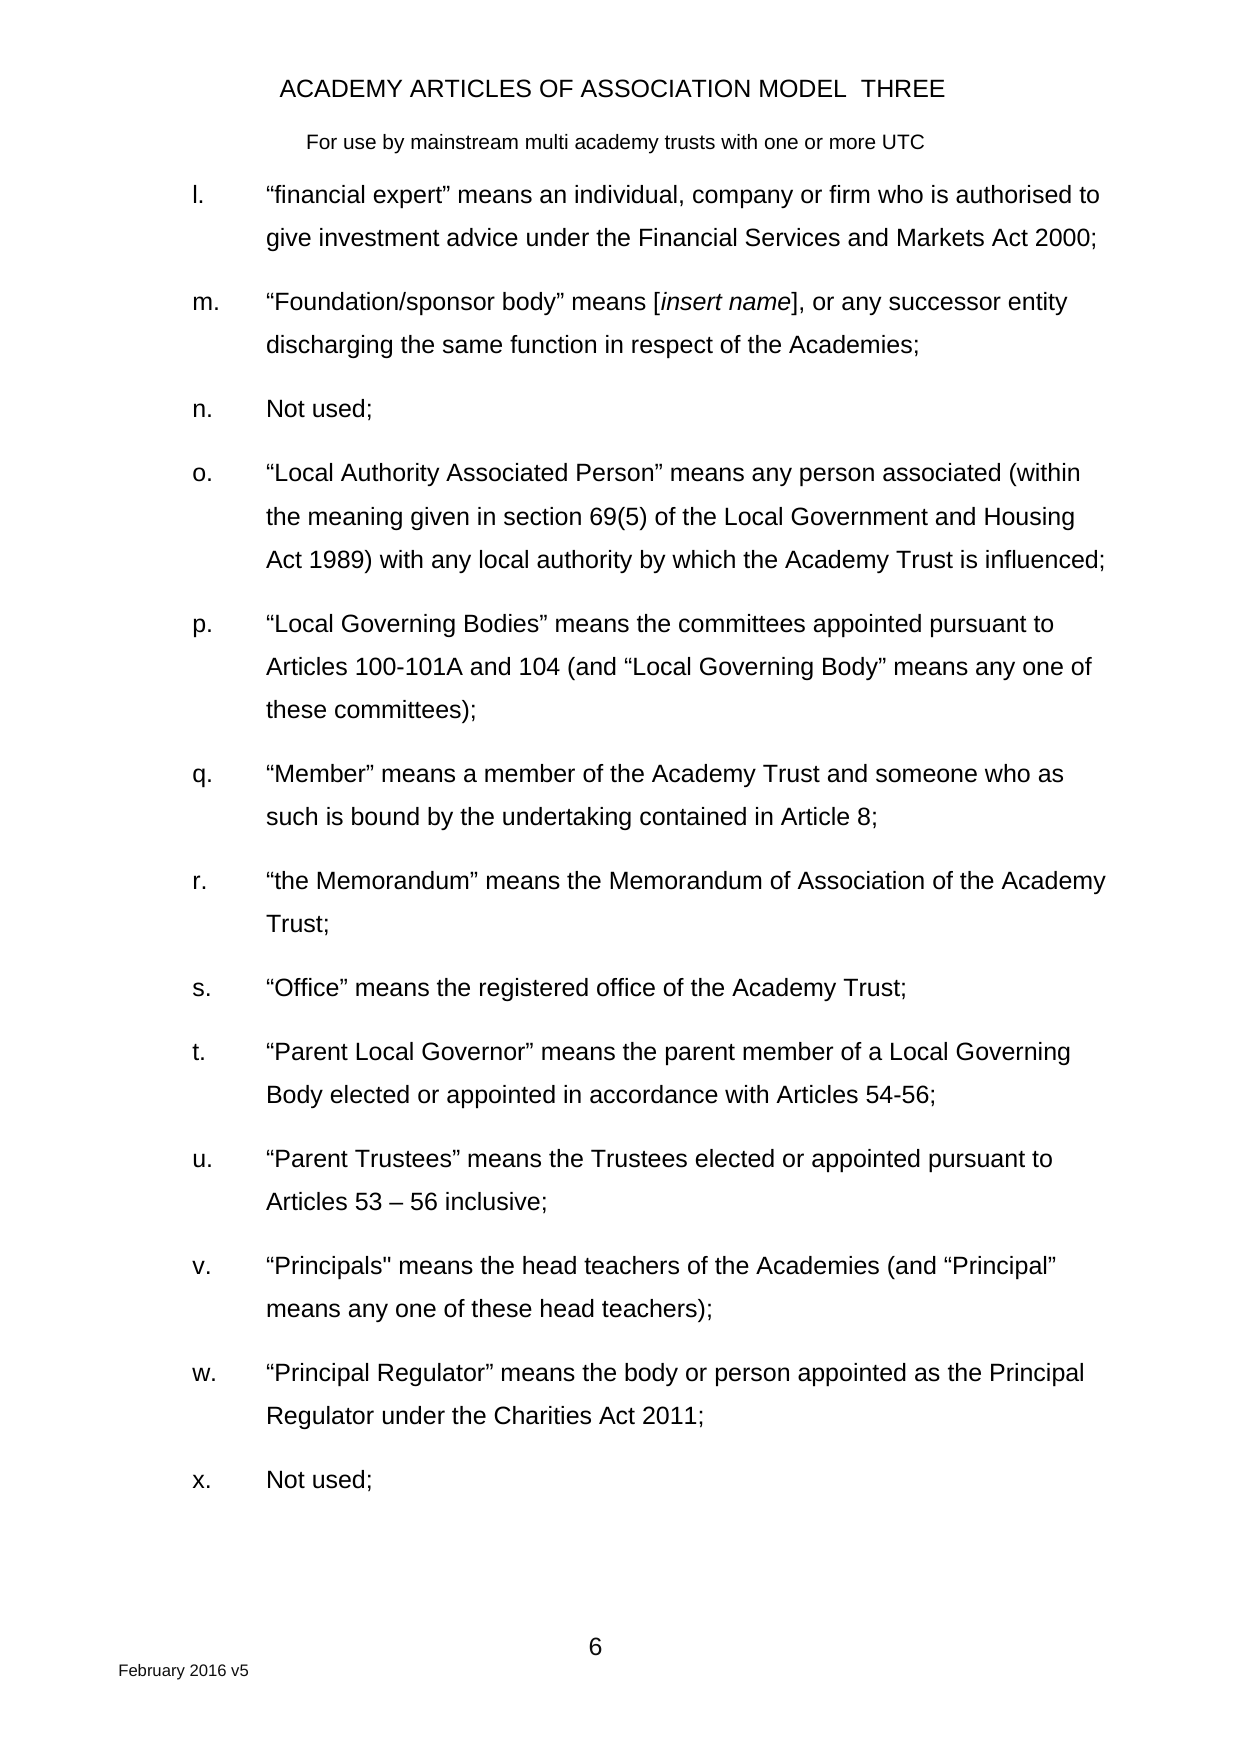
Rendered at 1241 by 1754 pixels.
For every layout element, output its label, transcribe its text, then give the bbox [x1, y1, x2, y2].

list “Local Authority Associated Person” means any person associated (within the meaning given in section 69(5) of the Local Government and Housing Act 1989) with any local authority by which the Academy Trust is influenced; [192, 458, 1107, 573]
list Not used; [192, 394, 1107, 423]
list “Local Governing Bodies” means the committees appointed pursuant to Articles 100-101A and 104 (and “Local Governing Body” means any one of these committees); [192, 608, 1107, 723]
list Not used; [192, 1465, 1107, 1494]
list “financial expert” means an individual, company or firm who is authorised to give investment advice under the Financial Services and Markets Act 2000; [192, 180, 1107, 252]
list “the Memorandum” means the Memorandum of Association of the Academy Trust; [192, 866, 1107, 938]
list “Principals" means the head teachers of the Academies (and “Principal” means any one of these head teachers); [192, 1251, 1107, 1323]
list “Parent Trustees” means the Trustees elected or appointed pursuant to Articles 53 – 56 inclusive; [192, 1144, 1107, 1216]
list “Member” means a member of the Academy Trust and someone who as such is bound by the undertaking contained in Article 8; [192, 759, 1107, 831]
list “Office” means the registered office of the Academy Trust; [192, 973, 1107, 1002]
list “Principal Regulator” means the body or person appointed as the Principal Regulator under the Charities Act 2011; [192, 1358, 1107, 1430]
list “Foundation/sponsor body” means [insert name], or any successor entity discharging the same function in respect of the Academies; [192, 287, 1107, 359]
list “Parent Local Governor” means the parent member of a Local Governing Body elected or appointed in accordance with Articles 54-56; [192, 1037, 1107, 1109]
